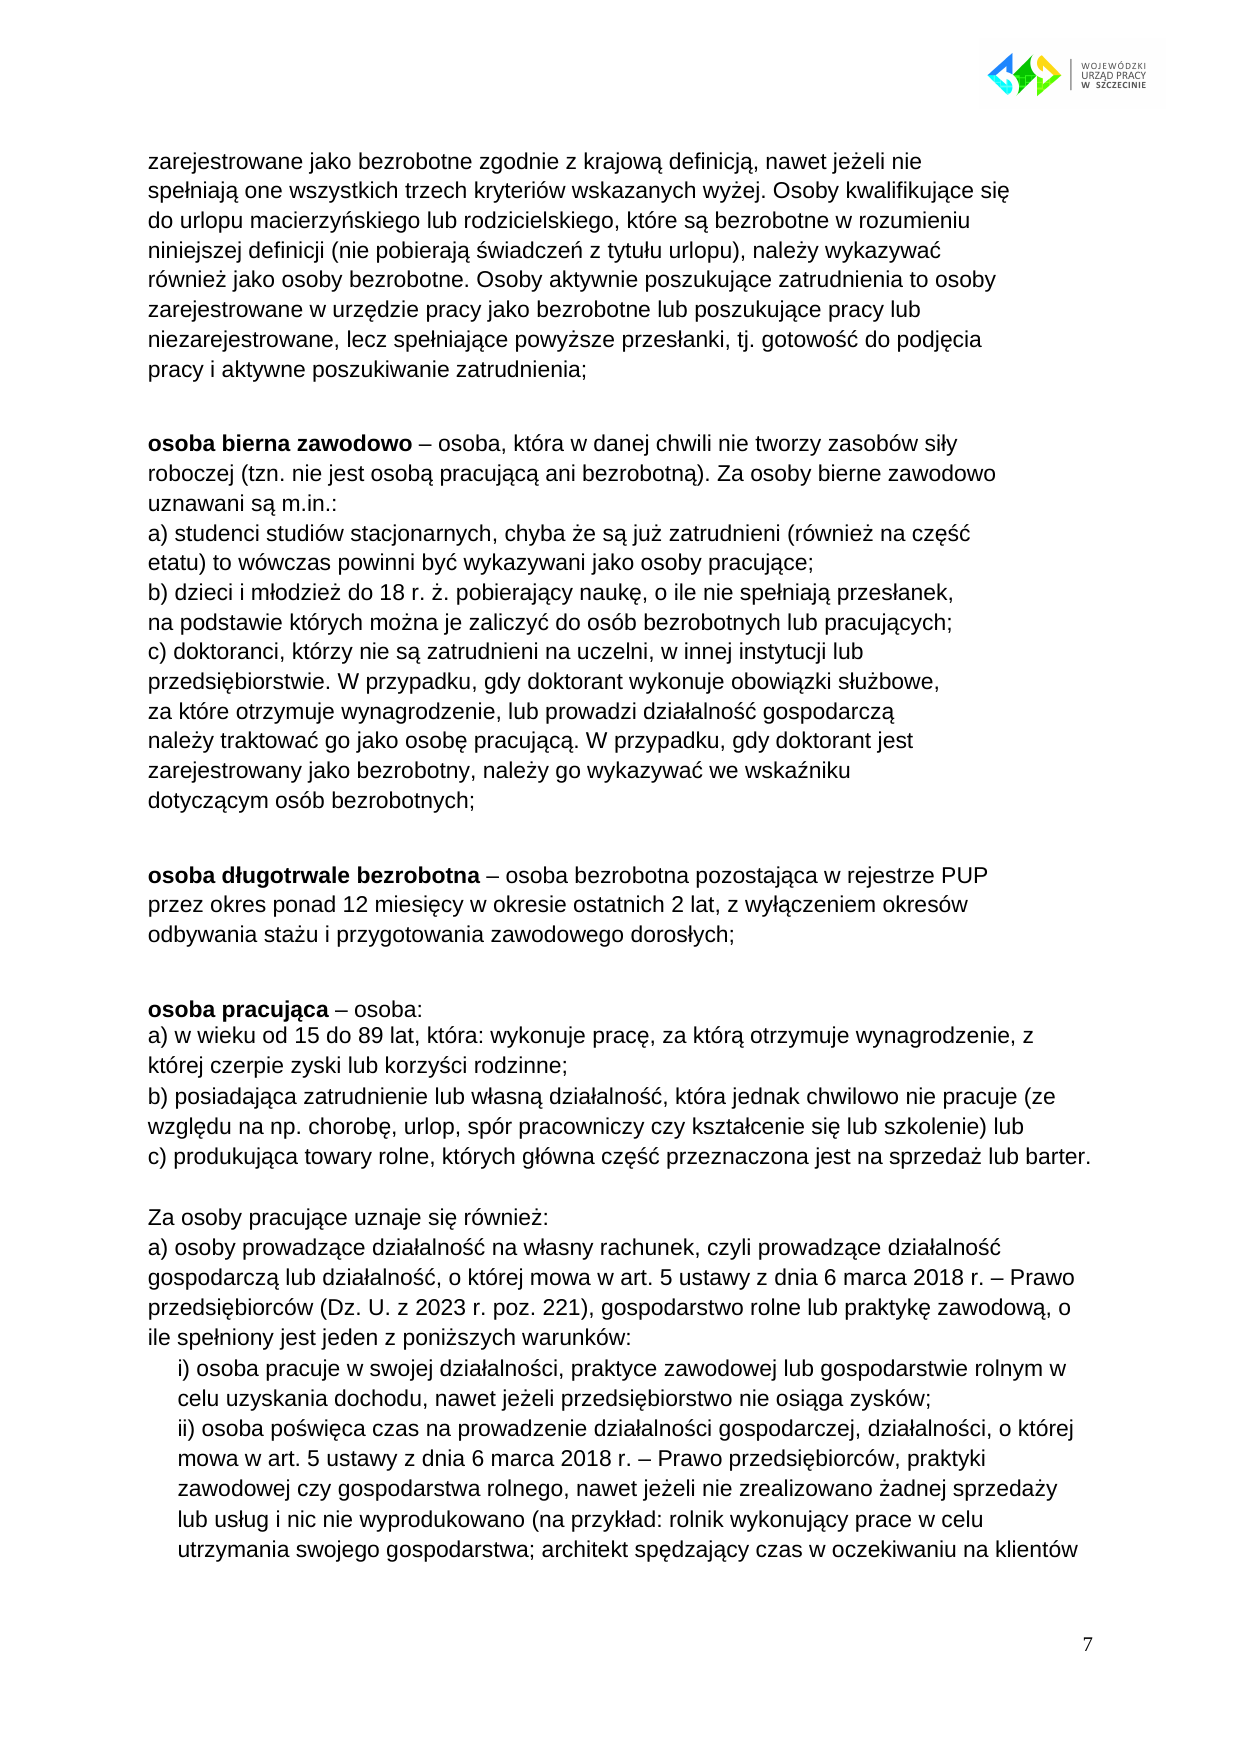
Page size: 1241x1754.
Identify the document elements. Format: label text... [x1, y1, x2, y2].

text a) osoby prowadzące działalność na własny rachunek, czyli prowadzące działalność gospodarczą lub działalność, o której mowa w art. 5 ustawy z dnia 6 marca 2018 r. – Prawo przedsiębiorców (Dz. U. z 2023 r. poz. 221), gospodarstwo rolne lub praktykę zawodową, o ile spełniony jest jeden z poniższych warunków: [148, 1234, 1092, 1351]
text a) w wieku od 15 do 89 lat, która: wykonuje pracę, za którą otrzymuje wynagrodzenie, z której czerpie zyski lub korzyści rodzinne; [148, 1022, 1092, 1079]
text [148, 148, 1092, 414]
text i) osoba pracuje w swojej działalności, praktyce zawodowej lub gospodarstwie rolnym w celu uzyskania dochodu, nawet jeżeli przedsiębiorstwo nie osiąga zysków; [177, 1354, 1092, 1411]
text Za osoby pracujące uznaje się również: [148, 1203, 1092, 1230]
text osoba bierna zawodowo – osoba, która w danej chwili nie tworzy zasobów siły roboczej (tzn. nie jest osobą pracującą ani bezrobotną). Za osoby bierne zawodowo uznawani są m.in.: a) studenci studiów stacjonarnych, chyba że są już zatrudnieni (również na część etatu) to wówczas powinni być wykazywani jako osoby pracujące; b) dzieci i młodzież do 18 r. ż. pobierający naukę, o ile nie spełniają przesłanek, na podstawie których można je zaliczyć do osób bezrobotnych lub pracujących; c) doktoranci, którzy nie są zatrudnieni na uczelni, w innej instytucji lub przedsiębiorstwie. W przypadku, gdy doktorant wykonuje obowiązki służbowe, za które otrzymuje wynagrodzenie, lub prowadzi działalność gospodarczą należy traktować go jako osobę pracującą. W przypadku, gdy doktorant jest zarejestrowany jako bezrobotny, należy go wykazywać we wskaźniku dotyczącym osób bezrobotnych; [148, 430, 1092, 845]
text osoba pracująca – osoba: [148, 996, 1092, 1022]
text osoba długotrwale bezrobotna – osoba bezrobotna pozostająca w rejestrze PUP przez okres ponad 12 miesięcy w okresie ostatnich 2 lat, z wyłączeniem okresów odbywania stażu i przygotowania zawodowego dorosłych; [148, 862, 1092, 980]
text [177, 1415, 1092, 1562]
picture [979, 38, 1167, 109]
text c) produkująca towary rolne, których główna część przeznaczona jest na sprzedaż lub barter. [148, 1143, 1092, 1169]
text b) posiadająca zatrudnienie lub własną działalność, która jednak chwilowo nie pracuje (ze względu na np. chorobę, urlop, spór pracowniczy czy kształcenie się lub szkolenie) lub [148, 1083, 1092, 1139]
